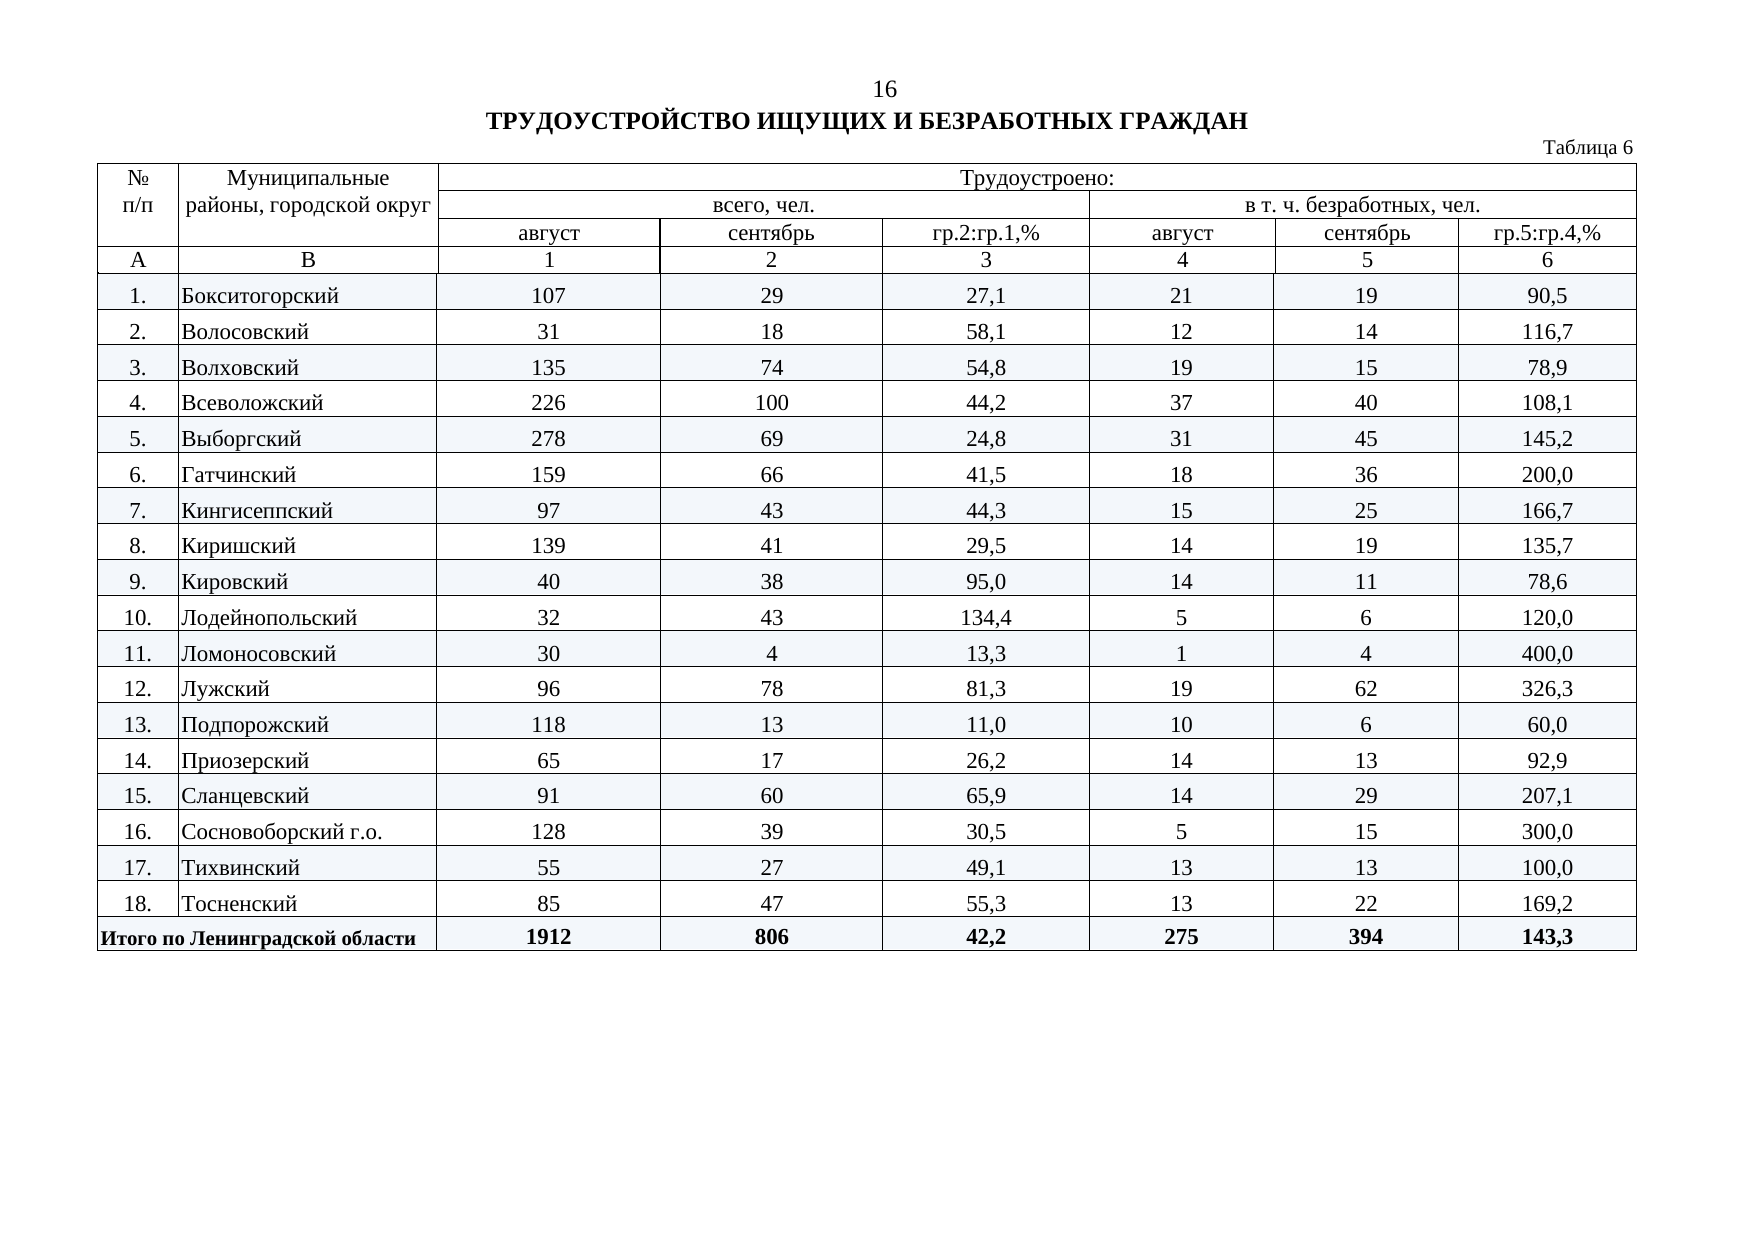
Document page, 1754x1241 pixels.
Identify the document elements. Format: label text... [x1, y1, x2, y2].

table_cell 15 [1274, 810, 1458, 844]
table_cell 95,0 [883, 560, 1089, 594]
table_cell 60,0 [1459, 703, 1636, 737]
table_cell 10. [98, 596, 178, 630]
table_cell 2 [661, 247, 882, 273]
table_cell 81,3 [883, 667, 1089, 702]
table_cell Гатчинский [179, 453, 436, 487]
table_cell 60 [661, 774, 882, 809]
table_cell 19 [1274, 524, 1458, 559]
table_cell 13 [1274, 846, 1458, 880]
table_cell 5. [98, 417, 178, 452]
table_cell 3. [98, 345, 178, 380]
table_cell 8. [98, 524, 178, 559]
table_cell 18 [661, 310, 882, 344]
table_cell Всеволожский [179, 381, 436, 416]
table_cell 11. [98, 631, 178, 666]
table_cell 13 [1090, 881, 1273, 916]
table_cell гр.2:гр.1,% [883, 219, 1089, 246]
table_cell август [1090, 219, 1275, 246]
table_cell 134,4 [883, 596, 1089, 630]
table_cell 85 [437, 881, 660, 916]
table_cell 32 [437, 596, 660, 630]
table_cell август [439, 219, 659, 246]
table_cell 169,2 [1459, 881, 1636, 916]
table_cell Таблица 6 [98, 135, 1636, 163]
table_cell 200,0 [1459, 453, 1636, 487]
table_cell 26,2 [883, 739, 1089, 773]
table_cell 13 [1274, 739, 1458, 773]
table_header ТРУДОУСТРОЙСТВО ИЩУЩИХ И БЕЗРАБОТНЫХ ГРАЖДАН [98, 106, 1636, 135]
table_cell 54,8 [883, 345, 1089, 380]
table_cell Муниципальные [179, 164, 438, 190]
table_cell 135,7 [1459, 524, 1636, 559]
table_cell 13,3 [883, 631, 1089, 666]
table_cell 100 [661, 381, 882, 416]
table_cell 39 [661, 810, 882, 844]
table_cell 27,1 [883, 274, 1089, 309]
table_cell 226 [437, 381, 660, 416]
table_cell 13 [661, 703, 882, 737]
table_cell районы, городской округ [179, 190, 438, 218]
table_cell 45 [1274, 417, 1458, 452]
table_cell 43 [661, 488, 882, 523]
table_cell 69 [661, 417, 882, 452]
table_cell 43 [661, 596, 882, 630]
table_cell Выборгский [179, 417, 436, 452]
table_cell 42,2 [883, 917, 1089, 949]
table_cell 24,8 [883, 417, 1089, 452]
table_cell Подпорожский [179, 703, 436, 737]
table_cell 100,0 [1459, 846, 1636, 880]
table_cell 14 [1090, 739, 1273, 773]
table_cell Бокситогорский [179, 274, 436, 309]
table_cell 14 [1090, 524, 1273, 559]
table_cell 55 [437, 846, 660, 880]
table_cell 74 [661, 345, 882, 380]
table_cell 6 [1459, 247, 1636, 273]
table_cell 78,9 [1459, 345, 1636, 380]
table_cell Трудоустроено: [439, 164, 1636, 190]
table_cell [179, 218, 438, 246]
table_cell сентябрь [1276, 219, 1458, 246]
table_cell 326,3 [1459, 667, 1636, 702]
table_cell Итого по Ленинградской области [98, 917, 436, 949]
table_cell 40 [1274, 381, 1458, 416]
table_cell 5 [1090, 810, 1273, 844]
table_cell 65,9 [883, 774, 1089, 809]
table_cell 108,1 [1459, 381, 1636, 416]
table_cell 55,3 [883, 881, 1089, 916]
table_cell 19 [1090, 667, 1273, 702]
table_cell 91 [437, 774, 660, 809]
table_cell А [98, 247, 178, 273]
table_cell Волосовский [179, 310, 436, 344]
table_cell 36 [1274, 453, 1458, 487]
table_cell 13 [1090, 846, 1273, 880]
table_cell Киришский [179, 524, 436, 559]
table_cell 41,5 [883, 453, 1089, 487]
table_cell 143,3 [1459, 917, 1636, 949]
table_cell 120,0 [1459, 596, 1636, 630]
table_cell 3 [883, 247, 1089, 273]
table_cell гр.5:гр.4,% [1459, 219, 1636, 246]
table_cell 400,0 [1459, 631, 1636, 666]
table_cell 15 [1274, 345, 1458, 380]
table_cell 10 [1090, 703, 1273, 737]
table_cell 4 [1274, 631, 1458, 666]
table_cell 2. [98, 310, 178, 344]
table_cell 6 [1274, 596, 1458, 630]
table_cell 44,2 [883, 381, 1089, 416]
table_cell 97 [437, 488, 660, 523]
table_cell 44,3 [883, 488, 1089, 523]
table_cell Тосненский [179, 881, 436, 916]
table_cell 5 [1090, 596, 1273, 630]
table_cell Тихвинский [179, 846, 436, 880]
table_cell 11 [1274, 560, 1458, 594]
table_cell Ломоносовский [179, 631, 436, 666]
table_cell 17 [661, 739, 882, 773]
table_cell 31 [1090, 417, 1273, 452]
table_cell Лужский [179, 667, 436, 702]
table_cell 22 [1274, 881, 1458, 916]
table_cell 62 [1274, 667, 1458, 702]
table_cell 41 [661, 524, 882, 559]
table_cell 29,5 [883, 524, 1089, 559]
table_cell 31 [437, 310, 660, 344]
table_cell 29 [1274, 774, 1458, 809]
table_cell 38 [661, 560, 882, 594]
table_cell 11,0 [883, 703, 1089, 737]
table_cell 19 [1090, 345, 1273, 380]
table_cell Лодейнопольский [179, 596, 436, 630]
table_cell 1912 [437, 917, 660, 949]
table_cell 300,0 [1459, 810, 1636, 844]
table_cell 58,1 [883, 310, 1089, 344]
table_cell 14 [1090, 774, 1273, 809]
table_cell всего, чел. [439, 191, 1089, 218]
table_cell Кингисеппский [179, 488, 436, 523]
table_cell 27 [661, 846, 882, 880]
table_cell 15 [1090, 488, 1273, 523]
table_cell 135 [437, 345, 660, 380]
table_cell 118 [437, 703, 660, 737]
table_cell 30 [437, 631, 660, 666]
table_cell 21 [1090, 274, 1273, 309]
table_cell 1 [439, 247, 659, 273]
table_cell 96 [437, 667, 660, 702]
table_cell B [179, 247, 438, 273]
table_cell 275 [1090, 917, 1273, 949]
table_cell 128 [437, 810, 660, 844]
table_cell 278 [437, 417, 660, 452]
table_cell 47 [661, 881, 882, 916]
table_cell 6 [1274, 703, 1458, 737]
table_cell 207,1 [1459, 774, 1636, 809]
table_cell 14 [1090, 560, 1273, 594]
table_cell 19 [1274, 274, 1458, 309]
table_cell 25 [1274, 488, 1458, 523]
table_cell 394 [1274, 917, 1458, 949]
table_cell Сланцевский [179, 774, 436, 809]
table_cell 4. [98, 381, 178, 416]
table_cell 29 [661, 274, 882, 309]
table_cell 15. [98, 774, 178, 809]
table_cell 806 [661, 917, 882, 949]
table_cell 145,2 [1459, 417, 1636, 452]
table_cell 1. [98, 274, 178, 309]
table_cell 107 [437, 274, 660, 309]
table_cell № [98, 164, 178, 190]
table_cell 14 [1274, 310, 1458, 344]
table_cell 30,5 [883, 810, 1089, 844]
table_cell 13. [98, 703, 178, 737]
table_cell 90,5 [1459, 274, 1636, 309]
table_cell Кировский [179, 560, 436, 594]
table_cell сентябрь [661, 219, 882, 246]
table_cell 66 [661, 453, 882, 487]
table_cell 159 [437, 453, 660, 487]
table_cell 78,6 [1459, 560, 1636, 594]
table_cell 116,7 [1459, 310, 1636, 344]
table_cell 17. [98, 846, 178, 880]
table_cell 5 [1276, 247, 1458, 273]
table_cell 18. [98, 881, 178, 916]
table_cell 166,7 [1459, 488, 1636, 523]
table_cell 9. [98, 560, 178, 594]
table_cell 12 [1090, 310, 1273, 344]
table_cell 18 [1090, 453, 1273, 487]
table_cell 40 [437, 560, 660, 594]
table_cell п/п [98, 190, 178, 218]
table_cell 92,9 [1459, 739, 1636, 773]
table_cell 4 [661, 631, 882, 666]
table_cell 12. [98, 667, 178, 702]
table_cell 78 [661, 667, 882, 702]
table_cell 6. [98, 453, 178, 487]
table_cell 14. [98, 739, 178, 773]
table_cell 139 [437, 524, 660, 559]
table_cell [98, 218, 178, 246]
table_cell в т. ч. безработных, чел. [1090, 191, 1636, 218]
table_cell 37 [1090, 381, 1273, 416]
table_cell 65 [437, 739, 660, 773]
table_cell Волховский [179, 345, 436, 380]
table_cell Приозерский [179, 739, 436, 773]
table_cell 4 [1090, 247, 1275, 273]
table_cell 16. [98, 810, 178, 844]
table_cell 7. [98, 488, 178, 523]
table_cell Cосновоборский г.о. [179, 810, 436, 844]
table_cell 1 [1090, 631, 1273, 666]
table_cell 49,1 [883, 846, 1089, 880]
